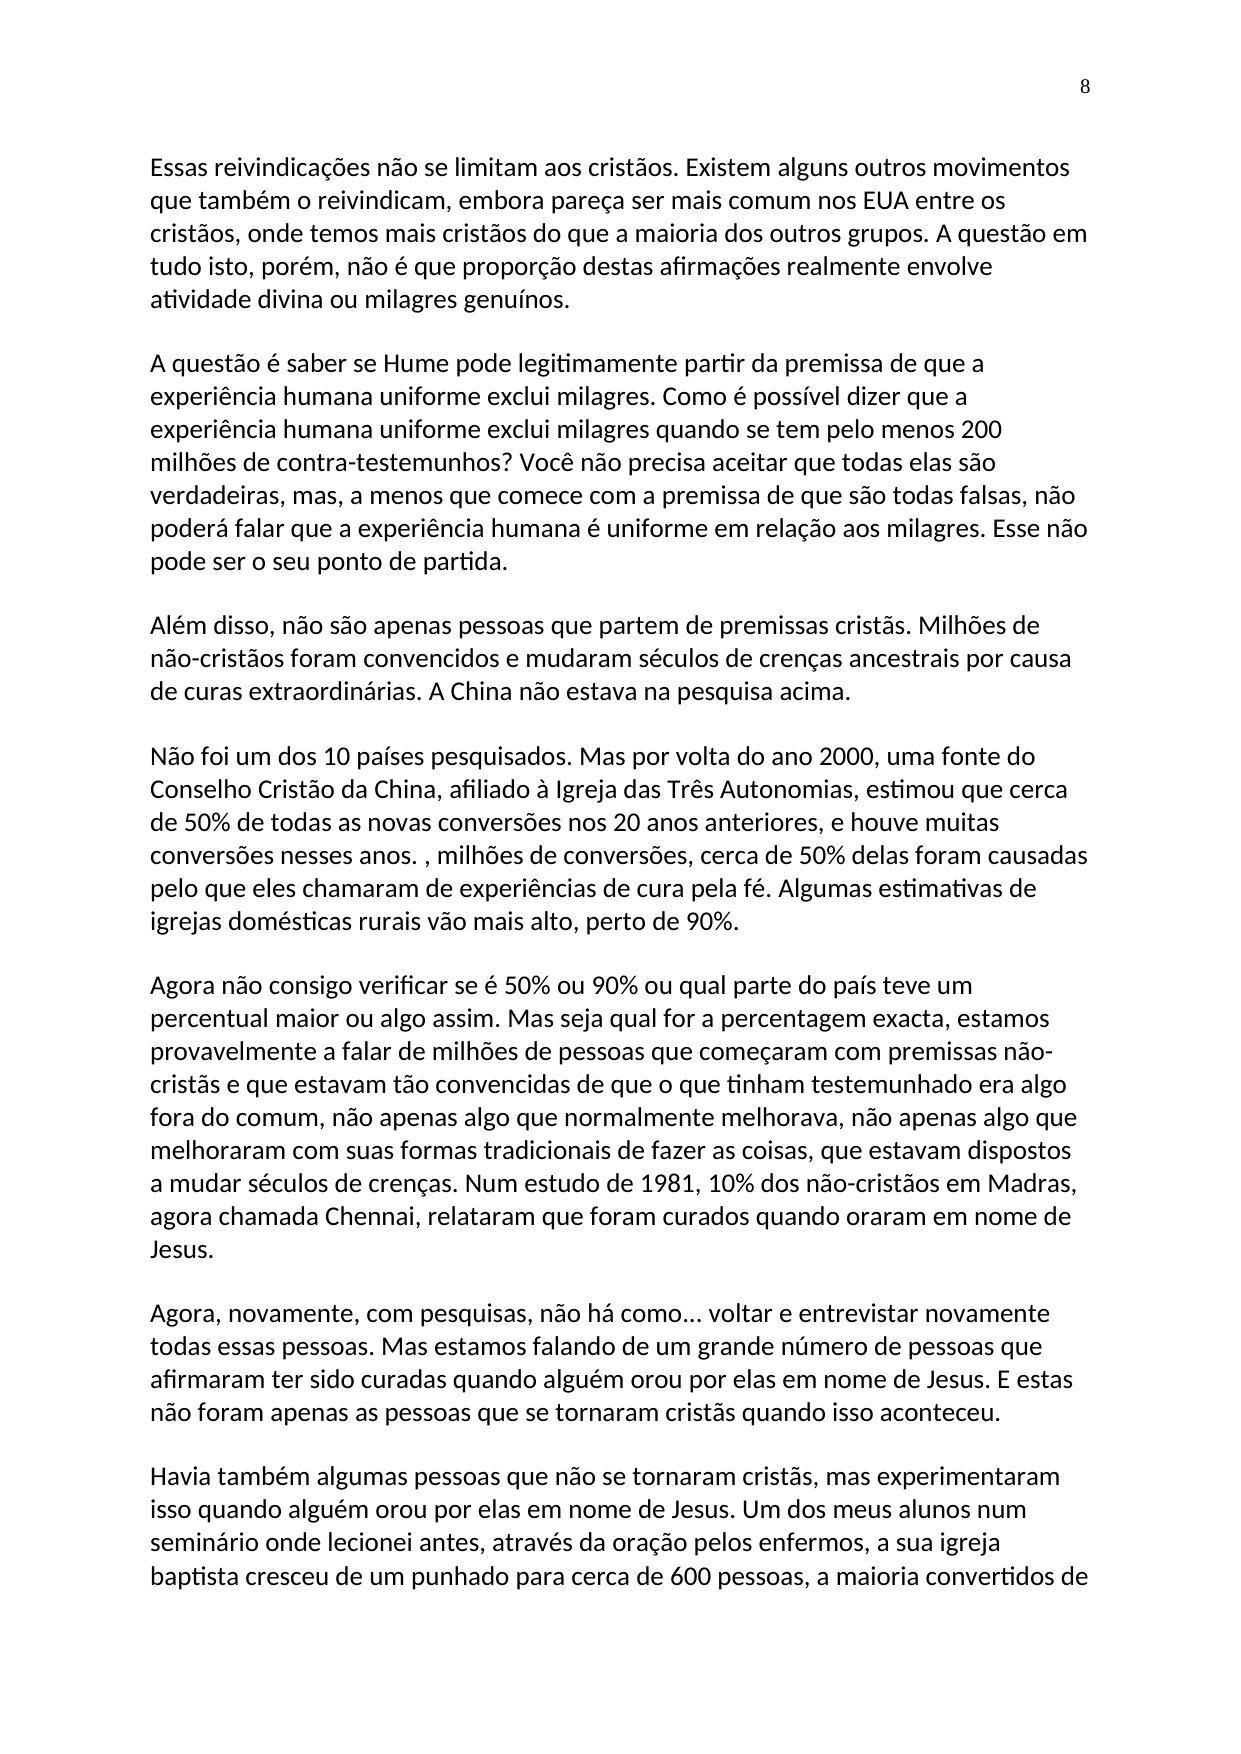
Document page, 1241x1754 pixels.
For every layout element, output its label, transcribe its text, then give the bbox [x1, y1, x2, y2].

text Agora, novamente, com pesquisas, não há como... voltar e entrevistar novamente todas essas pessoas. Mas estamos falando de um grande número de pessoas que afirmaram ter sido curadas quando alguém orou por elas em nome de Jesus. E estas não foram apenas as pessoas que se tornaram cristãs quando isso aconteceu. [150, 1296, 1090, 1428]
text Além disso, não são apenas pessoas que partem de premissas cristãs. Milhões de não-cristãos foram convencidos e mudaram séculos de crenças ancestrais por causa de curas extraordinárias. A China não estava na pesquisa acima. [150, 608, 1090, 708]
text Não foi um dos 10 países pesquisados. Mas por volta do ano 2000, uma fonte do Conselho Cristão da China, afiliado à Igreja das Três Autonomias, estimou que cerca de 50% de todas as novas conversões nos 20 anos anteriores, e houve muitas conversões nesses anos. , milhões de conversões, cerca de 50% delas foram causadas pelo que eles chamaram de experiências de cura pela fé. Algumas estimativas de igrejas domésticas rurais vão mais alto, perto de 90%. [150, 739, 1090, 937]
text Essas reivindicações não se limitam aos cristãos. Existem alguns outros movimentos que também o reivindicam, embora pareça ser mais comum nos EUA entre os cristãos, onde temos mais cristãos do que a maioria dos outros grupos. A questão em tudo isto, porém, não é que proporção destas afirmações realmente envolve atividade divina ou milagres genuínos. [150, 150, 1090, 315]
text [150, 1459, 1090, 1592]
text Agora não consigo verificar se é 50% ou 90% ou qual parte do país teve um percentual maior ou algo assim. Mas seja qual for a percentagem exacta, estamos provavelmente a falar de milhões de pessoas que começaram com premissas não-cristãs e que estavam tão convencidas de que o que tinham testemunhado era algo fora do comum, não apenas algo que normalmente melhorava, não apenas algo que melhoraram com suas formas tradicionais de fazer as coisas, que estavam dispostos a mudar séculos de crenças. Num estudo de 1981, 10% dos não-cristãos em Madras, agora chamada Chennai, relataram que foram curados quando oraram em nome de Jesus. [150, 968, 1090, 1265]
text A questão é saber se Hume pode legitimamente partir da premissa de que a experiência humana uniforme exclui milagres. Como é possível dizer que a experiência humana uniforme exclui milagres quando se tem pelo menos 200 milhões de contra-testemunhos? Você não precisa aceitar que todas elas são verdadeiras, mas, a menos que comece com a premissa de que são todas falsas, não poderá falar que a experiência humana é uniforme em relação aos milagres. Esse não pode ser o seu ponto de partida. [150, 346, 1090, 577]
